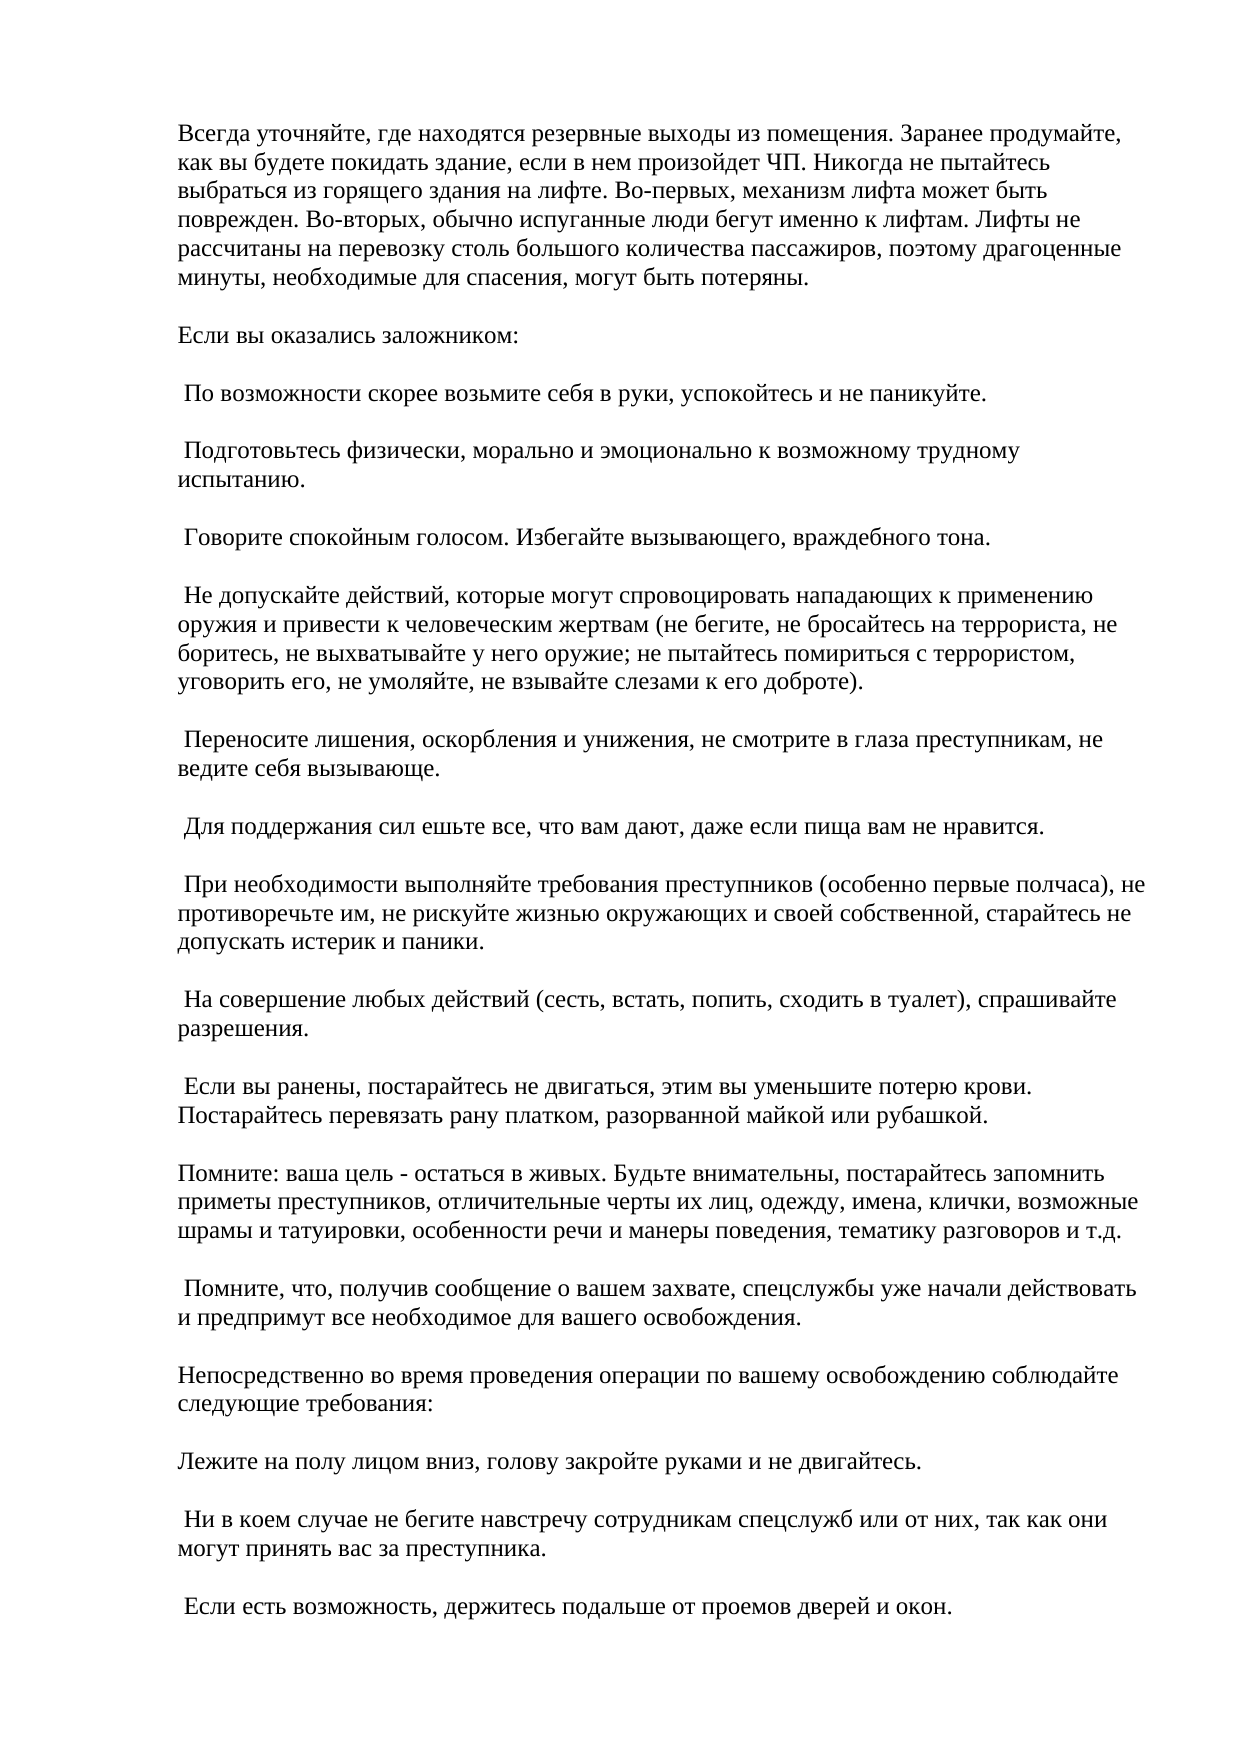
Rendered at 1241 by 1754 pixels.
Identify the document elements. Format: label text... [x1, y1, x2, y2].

text При необходимости выполняйте требования преступников (особенно первые полчаса), не противоречьте им, не рискуйте жизнью окружающих и своей собственной, старайтесь не допускать истерик и паники. [177, 869, 1152, 955]
text Непосредственно во время проведения операции по вашему освобождению соблюдайте следующие требования: [177, 1360, 1152, 1417]
text Переносите лишения, оскорбления и унижения, не смотрите в глаза преступникам, не ведите себя вызывающе. [177, 724, 1152, 782]
text По возможности скорее возьмите себя в руки, успокойтесь и не паникуйте. [177, 378, 1152, 406]
text Для поддержания сил ешьте все, что вам дают, даже если пища вам не нравится. [177, 811, 1152, 840]
text Ни в коем случае не бегите навстречу сотрудникам спецслужб или от них, так как они могут принять вас за преступника. [177, 1504, 1152, 1562]
text Если вы оказались заложником: [177, 320, 1152, 348]
text Говорите спокойным голосом. Избегайте вызывающего, враждебного тона. [177, 522, 1152, 551]
text Помните, что, получив сообщение о вашем захвате, спецслужбы уже начали действовать и предпримут все необходимое для вашего освобождения. [177, 1273, 1152, 1331]
text Если вы ранены, постарайтесь не двигаться, этим вы уменьшите потерю крови. Постарайтесь перевязать рану платком, разорванной майкой или рубашкой. [177, 1071, 1152, 1128]
text Всегда уточняйте, где находятся резервные выходы из помещения. Заранее продумайте, как вы будете покидать здание, если в нем произойдет ЧП. Никогда не пытайтесь выбраться из горящего здания на лифте. Во-первых, механизм лифта может быть поврежден. Во-вторых, обычно испуганные люди бегут именно к лифтам. Лифты не рассчитаны на перевозку столь большого количества пассажиров, поэтому драгоценные минуты, необходимые для спасения, могут быть потеряны. [177, 118, 1152, 291]
text Помните: ваша цель - остаться в живых. Будьте внимательны, постарайтесь запомнить приметы преступников, отличительные черты их лиц, одежду, имена, клички, возможные шрамы и татуировки, особенности речи и манеры поведения, тематику разговоров и т.д. [177, 1158, 1152, 1244]
text Подготовьтесь физически, морально и эмоционально к возможному трудному испытанию. [177, 436, 1152, 493]
text Не допускайте действий, которые могут спровоцировать нападающих к применению оружия и привести к человеческим жертвам (не бегите, не бросайтесь на террориста, не боритесь, не выхватывайте у него оружие; не пытайтесь помириться с террористом, уговорить его, не умоляйте, не взывайте слезами к его доброте). [177, 580, 1152, 695]
text Лежите на полу лицом вниз, голову закройте руками и не двигайтесь. [177, 1446, 1152, 1475]
text На совершение любых действий (сесть, встать, попить, сходить в туалет), спрашивайте разрешения. [177, 984, 1152, 1042]
text Если есть возможность, держитесь подальше от проемов дверей и окон. [177, 1591, 1152, 1620]
